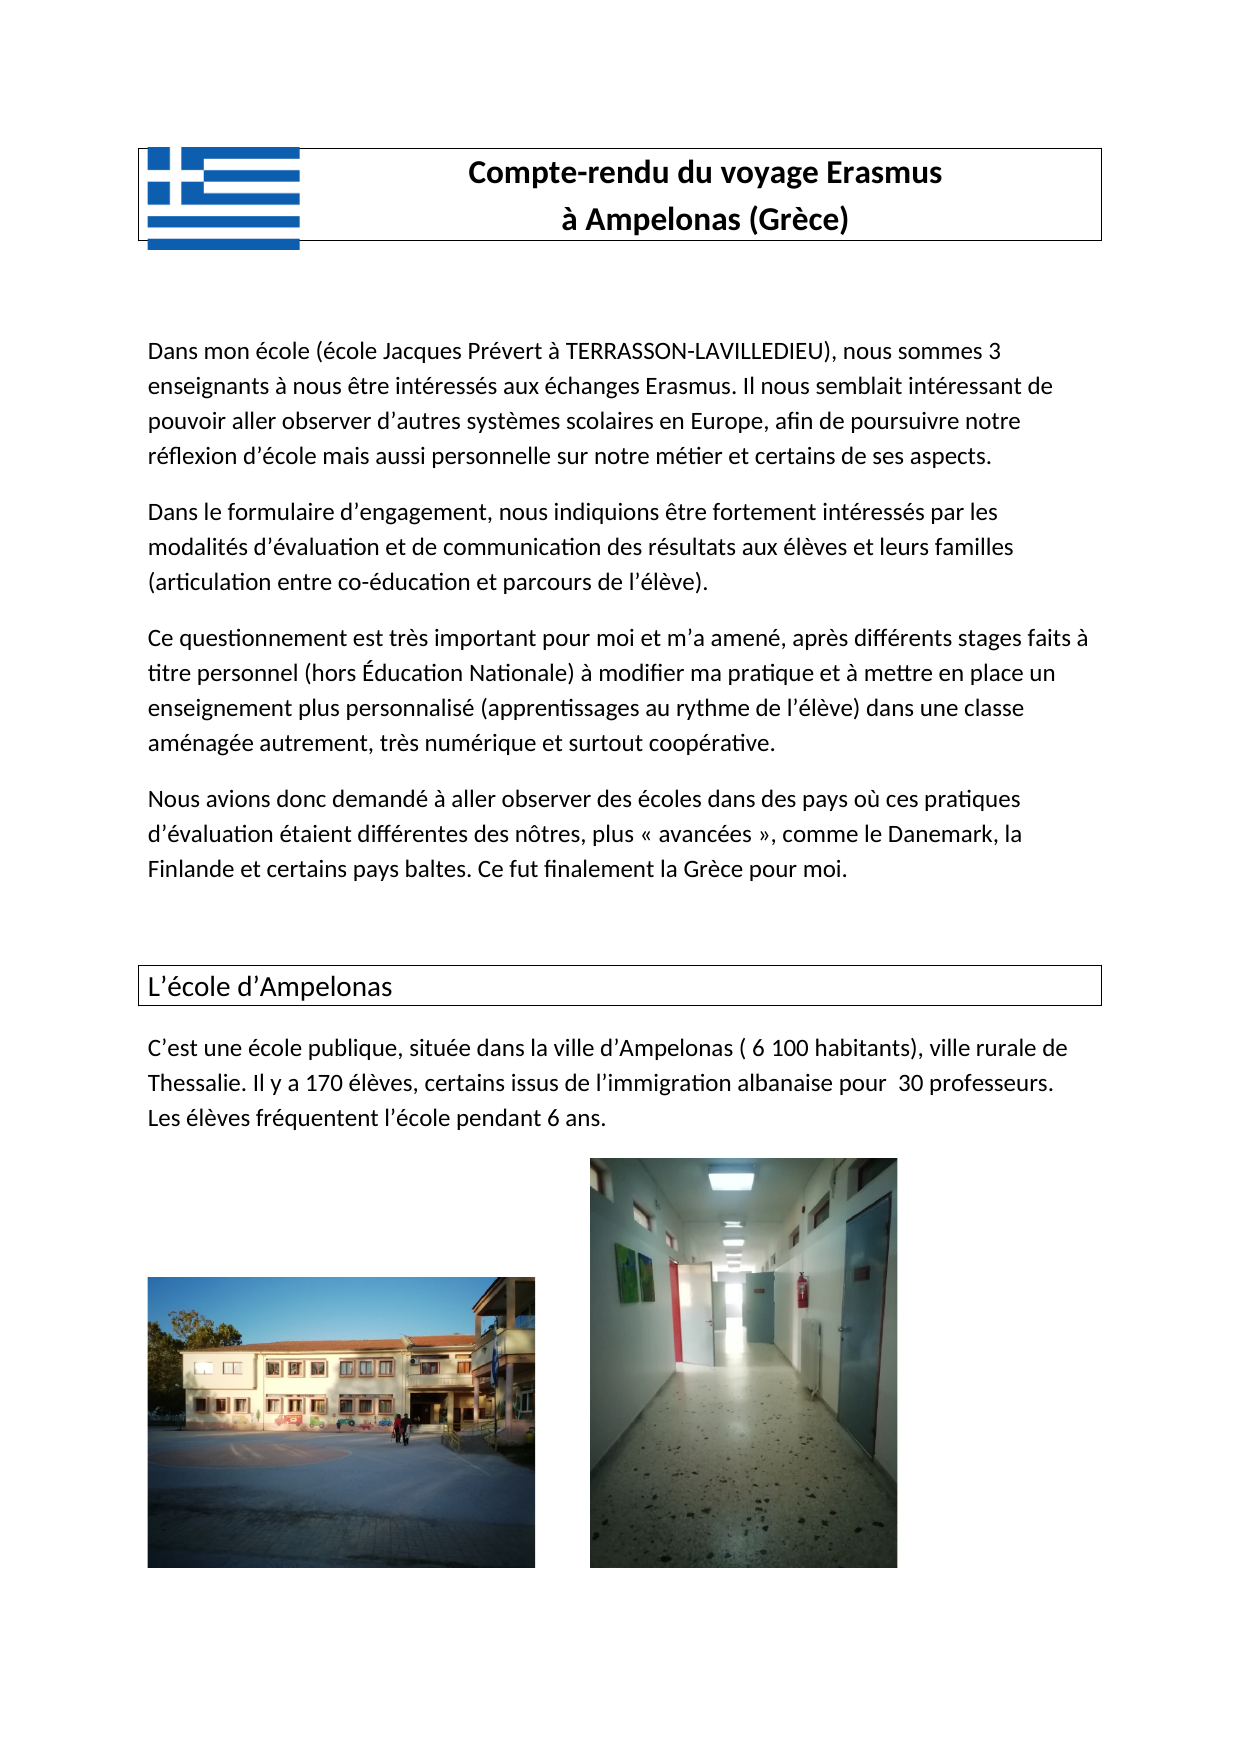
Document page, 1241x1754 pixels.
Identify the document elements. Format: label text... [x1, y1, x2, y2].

picture [147, 147, 300, 250]
text Dans mon école (école Jacques Prévert à TERRASSON-LAVILLEDIEU), nous sommes 3 enseignants à nous être intéressés aux échanges Erasmus. Il nous semblait intéressant de pouvoir aller observer d’autres systèmes scolaires en Europe, afin de poursuivre notre réflexion d’école mais aussi personnelle sur notre métier et certains de ses aspects. [148, 335, 1093, 471]
text Nous avions donc demandé à aller observer des écoles dans des pays où ces pratiques d’évaluation étaient différentes des nôtres, plus « avancées », comme le Danemark, la Finlande et certains pays baltes. Ce fut finalement la Grèce pour moi. [148, 783, 1093, 883]
text L’école d’Ampelonas [139, 966, 1101, 1005]
picture [147, 1277, 536, 1568]
text C’est une école publique, située dans la ville d’Ampelonas ( 6 100 habitants), ville rurale de Thessalie. Il y a 170 élèves, certains issus de l’immigration albanaise pour 30 professeurs. Les élèves fréquentent l’école pendant 6 ans. [148, 1033, 1093, 1133]
text Dans le formulaire d’engagement, nous indiquions être fortement intéressés par les modalités d’évaluation et de communication des résultats aux élèves et leurs familles (articulation entre co-éducation et parcours de l’élève). [148, 496, 1093, 597]
text Compte-rendu du voyage Erasmus [300, 149, 1101, 191]
text Ce questionnement est très important pour moi et m’a amené, après différents stages faits à titre personnel (hors Éducation Nationale) à modifier ma pratique et à mettre en place un enseignement plus personnalisé (apprentissages au rythme de l’élève) dans une classe aménagée autrement, très numérique et surtout coopérative. [148, 622, 1093, 758]
picture [590, 1158, 898, 1568]
text à Ampelonas (Grèce) [300, 194, 1101, 240]
